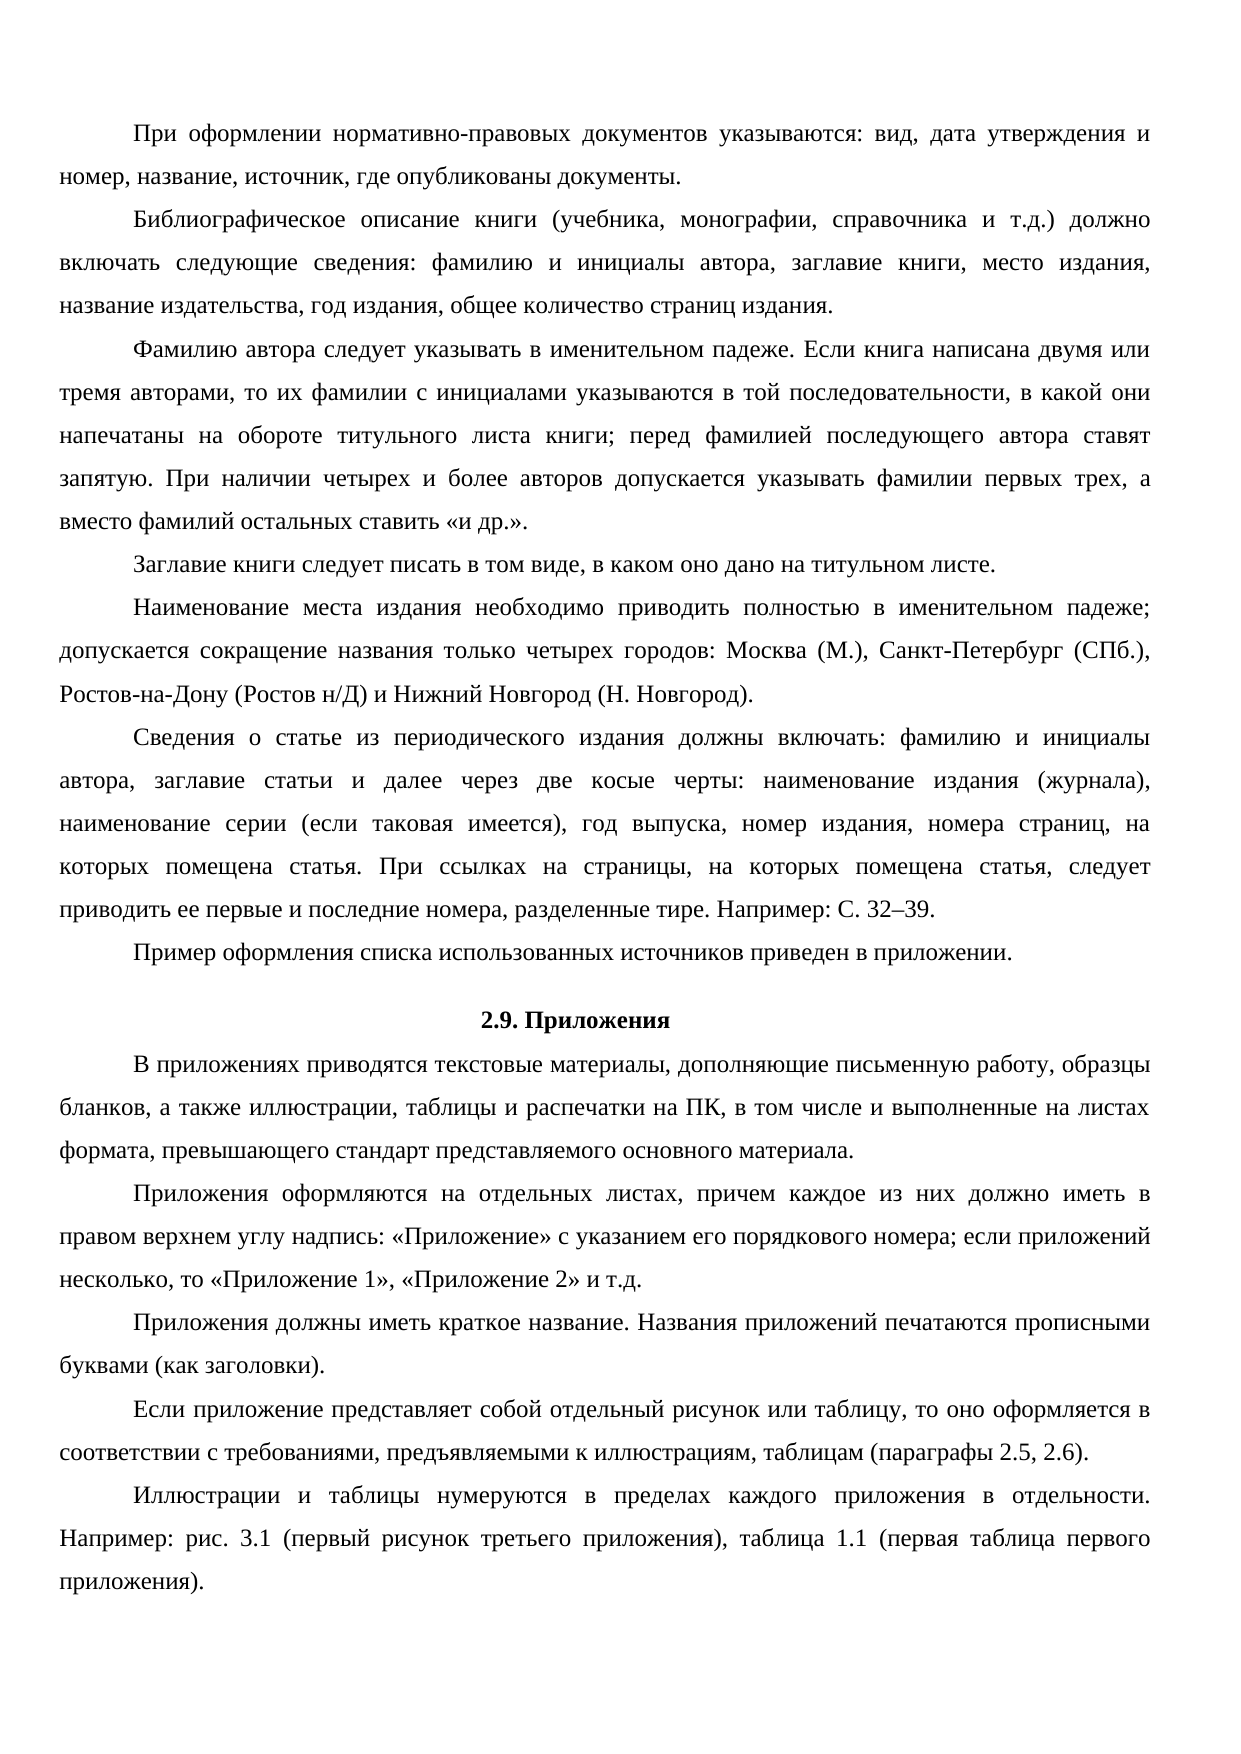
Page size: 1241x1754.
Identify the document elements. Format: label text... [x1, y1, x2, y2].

text Библиографическое описание книги (учебника, монографии, справочника и т.д.) должно включать следующие сведения: фамилию и инициалы автора, заглавие книги, место издания, название издательства, год издания, общее количество страниц издания. [59, 204, 1152, 319]
text В приложениях приводятся текстовые материалы, дополняющие письменную работу, образцы бланков, а также иллюстрации, таблицы и распечатки на ПК, в том числе и выполненные на листах формата, превышающего стандарт представляемого основного материала. [59, 1049, 1152, 1164]
text Пример оформления списка использованных источников приведен в приложении. [59, 937, 1152, 966]
list 2.9. Приложения [0, 1006, 1152, 1034]
text Заглавие книги следует писать в том виде, в каком оно дано на титульном листе. [59, 549, 1152, 578]
text Иллюстрации и таблицы нумеруются в пределах каждого приложения в отдельности. Например: рис. 3.1 (первый рисунок третьего приложения), таблица 1.1 (первая таблица первого приложения). [59, 1480, 1152, 1595]
text Приложения должны иметь краткое название. Названия приложений печатаются прописными буквами (как заголовки). [59, 1307, 1152, 1379]
text Наименование места издания необходимо приводить полностью в именительном падеже; допускается сокращение названия только четырех городов: Москва (М.), Санкт-Петербург (СПб.), Ростов-на-Дону (Ростов н/Д) и Нижний Новгород (Н. Новгород). [59, 592, 1152, 707]
text Фамилию автора следует указывать в именительном падеже. Если книга написана двумя или тремя авторами, то их фамилии с инициалами указываются в той последовательности, в какой они напечатаны на обороте титульного листа книги; перед фамилией последующего автора ставят запятую. При наличии четырех и более авторов допускается указывать фамилии первых трех, а вместо фамилий остальных ставить «и др.». [59, 334, 1152, 535]
text Сведения о статье из периодического издания должны включать: фамилию и инициалы автора, заглавие статьи и далее через две косые черты: наименование издания (журнала), наименование серии (если таковая имеется), год выпуска, номер издания, номера страниц, на которых помещена статья. При ссылках на страницы, на которых помещена статья, следует приводить ее первые и последние номера, разделенные тире. Например: С. 32–39. [59, 722, 1152, 923]
text Если приложение представляет собой отдельный рисунок или таблицу, то оно оформляется в соответствии с требованиями, предъявляемыми к иллюстрациям, таблицам (параграфы 2.5, 2.6). [59, 1394, 1152, 1466]
text При оформлении нормативно-правовых документов указываются: вид, дата утверждения и номер, название, источник, где опубликованы документы. [59, 118, 1152, 190]
text Приложения оформляются на отдельных листах, причем каждое из них должно иметь в правом верхнем углу надпись: «Приложение» с указанием его порядкового номера; если приложений несколько, то «Приложение 1», «Приложение 2» и т.д. [59, 1178, 1152, 1293]
